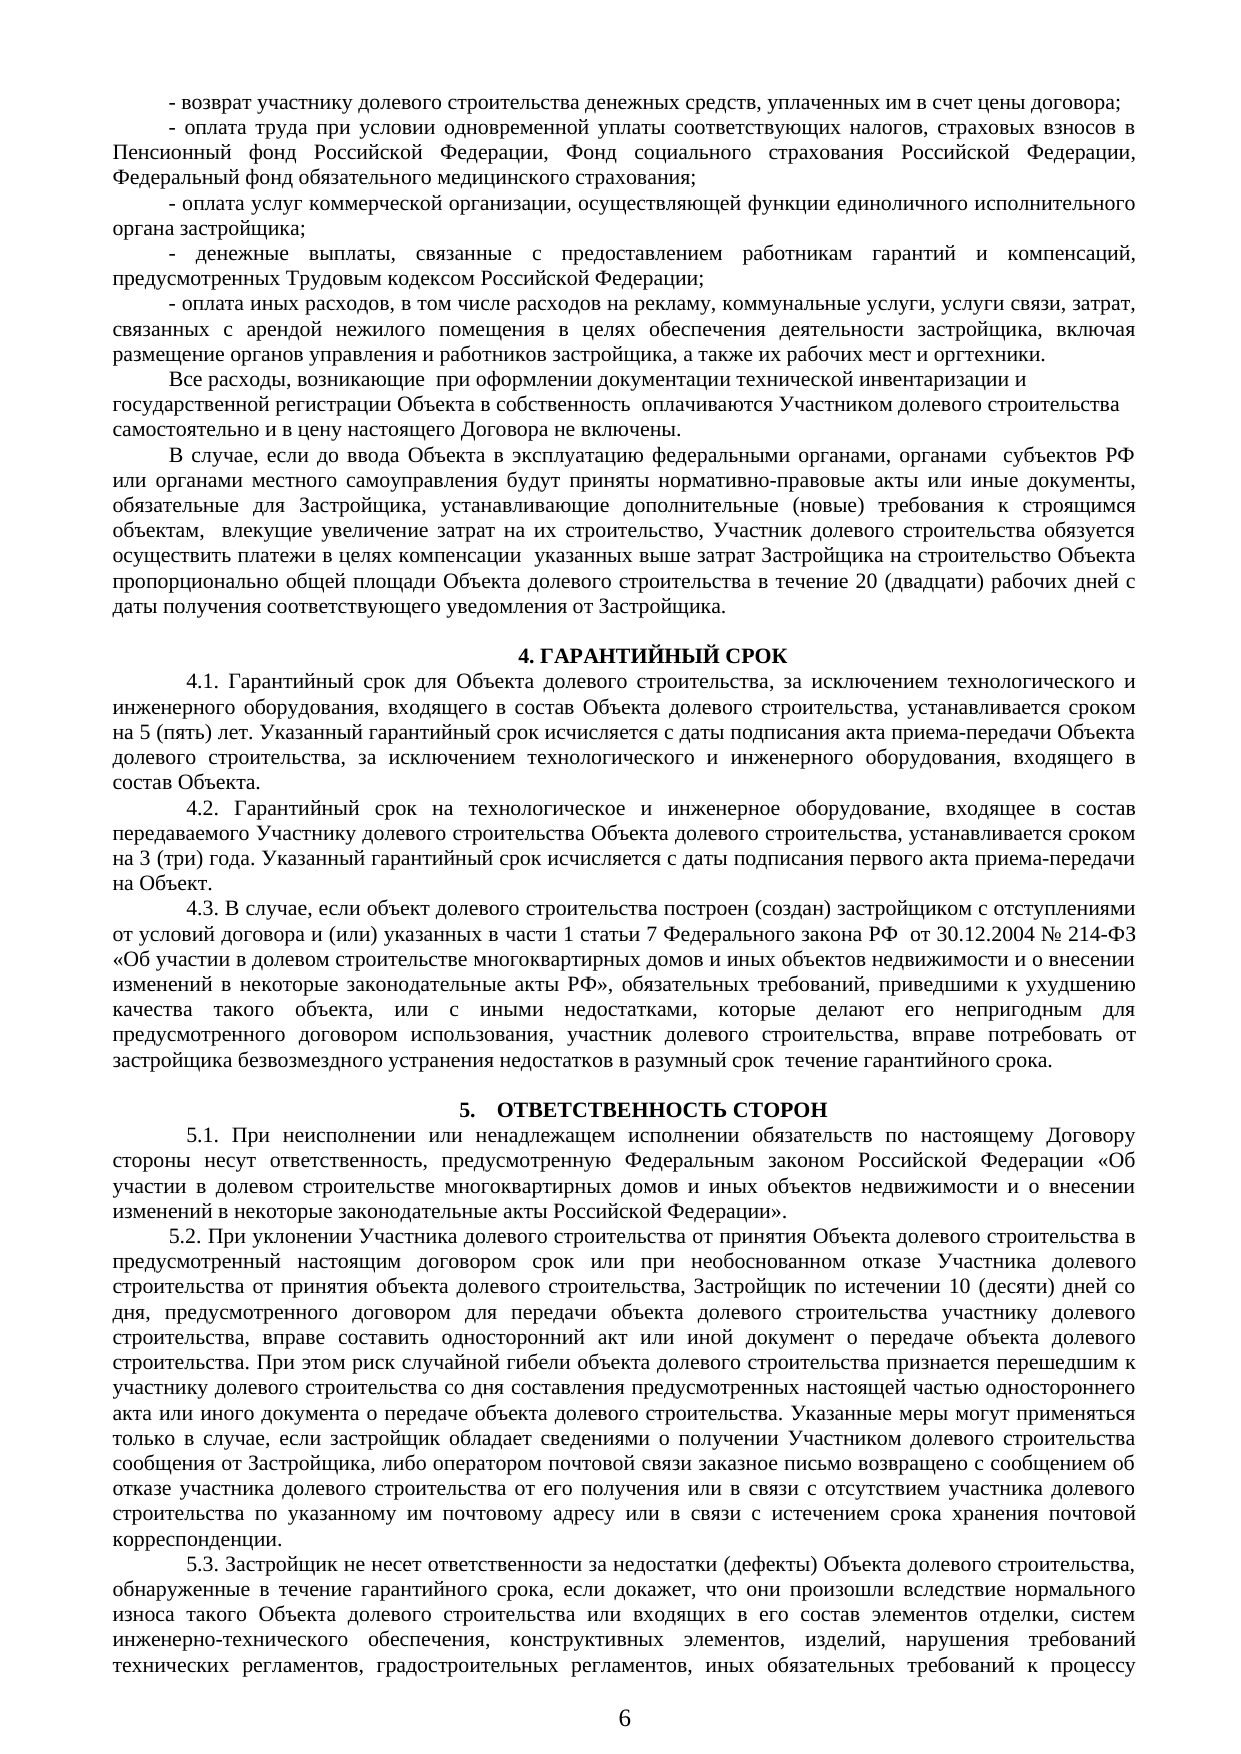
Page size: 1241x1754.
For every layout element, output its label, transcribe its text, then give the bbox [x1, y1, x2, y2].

text - возврат участнику долевого строительства денежных средств, уплаченных им в счет цены договора; [112, 89, 1137, 114]
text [112, 1551, 1137, 1677]
text 4.1. Гарантийный срок для Объекта долевого строительства, за исключением технологического и инженерного оборудования, входящего в состав Объекта долевого строительства, устанавливается сроком на 5 (пять) лет. Указанный гарантийный срок исчисляется с даты подписания акта приема-передачи Объекта долевого строительства, за исключением технологического и инженерного оборудования, входящего в состав Объекта. [112, 668, 1137, 794]
list ОТВЕТСТВЕННОСТЬ СТОРОН [150, 1097, 1137, 1122]
text В случае, если до ввода Объекта в эксплуатацию федеральными органами, органами субъектов РФ или органами местного самоуправления будут приняты нормативно-правовые акты или иные документы, обязательные для Застройщика, устанавливающие дополнительные (новые) требования к строящимся объектам, влекущие увеличение затрат на их строительство, Участник долевого строительства обязуется осуществить платежи в целях компенсации указанных выше затрат Застройщика на строительство Объекта пропорционально общей площади Объекта долевого строительства в течение 20 (двадцати) рабочих дней с даты получения соответствующего уведомления от Застройщика. [112, 442, 1137, 618]
text 5.2. При уклонении Участника долевого строительства от принятия Объекта долевого строительства в предусмотренный настоящим договором срок или при необоснованном отказе Участника долевого строительства от принятия объекта долевого строительства, Застройщик по истечении 10 (десяти) дней со дня, предусмотренного договором для передачи объекта долевого строительства участнику долевого строительства, вправе составить односторонний акт или иной документ о передаче объекта долевого строительства. При этом риск случайной гибели объекта долевого строительства признается перешедшим к участнику долевого строительства со дня составления предусмотренных настоящей частью одностороннего акта или иного документа о передаче объекта долевого строительства. Указанные меры могут применяться только в случае, если застройщик обладает сведениями о получении Участником долевого строительства сообщения от Застройщика, либо оператором почтовой связи заказное письмо возвращено с сообщением об отказе участника долевого строительства от его получения или в связи с отсутствием участника долевого строительства по указанному им почтовому адресу или в связи с истечением срока хранения почтовой корреспонденции. [112, 1223, 1137, 1551]
text 4.2. Гарантийный срок на технологическое и инженерное оборудование, входящее в состав передаваемого Участнику долевого строительства Объекта долевого строительства, устанавливается сроком на 3 (три) года. Указанный гарантийный срок исчисляется с даты подписания первого акта приема-передачи на Объект. [112, 794, 1137, 895]
text 4.3. В случае, если объект долевого строительства построен (создан) застройщиком с отступлениями от условий договора и (или) указанных в части 1 статьи 7 Федерального закона РФ от 30.12.2004 № 214-ФЗ «Об участии в долевом строительстве многоквартирных домов и иных объектов недвижимости и о внесении изменений в некоторые законодательные акты РФ», обязательных требований, приведшими к ухудшению качества такого объекта, или с иными недостатками, которые делают его непригодным для предусмотренного договором использования, участник долевого строительства, вправе потребовать от застройщика безвозмездного устранения недостатков в разумный срок течение гарантийного срока. [112, 895, 1137, 1072]
text Все расходы, возникающие при оформлении документации технической инвентаризации и государственной регистрации Объекта в собственность оплачиваются Участником долевого строительства самостоятельно и в цену настоящего Договора не включены. [112, 366, 1137, 442]
text - оплата услуг коммерческой организации, осуществляющей функции единоличного исполнительного органа застройщика; [112, 189, 1137, 240]
text 4. ГАРАНТИЙНЫЙ СРОК [112, 643, 1137, 668]
text - оплата иных расходов, в том числе расходов на рекламу, коммунальные услуги, услуги связи, затрат, связанных с арендой нежилого помещения в целях обеспечения деятельности застройщика, включая размещение органов управления и работников застройщика, а также их рабочих мест и оргтехники. [112, 290, 1137, 366]
text 5.1. При неисполнении или ненадлежащем исполнении обязательств по настоящему Договору стороны несут ответственность, предусмотренную Федеральным законом Российской Федерации «Об участии в долевом строительстве многоквартирных домов и иных объектов недвижимости и о внесении изменений в некоторые законодательные акты Российской Федерации». [112, 1122, 1137, 1223]
text - денежные выплаты, связанные с предоставлением работникам гарантий и компенсаций, предусмотренных Трудовым кодексом Российской Федерации; [112, 240, 1137, 290]
text - оплата труда при условии одновременной уплаты соответствующих налогов, страховых взносов в Пенсионный фонд Российской Федерации, Фонд социального страхования Российской Федерации, Федеральный фонд обязательного медицинского страхования; [112, 114, 1137, 189]
